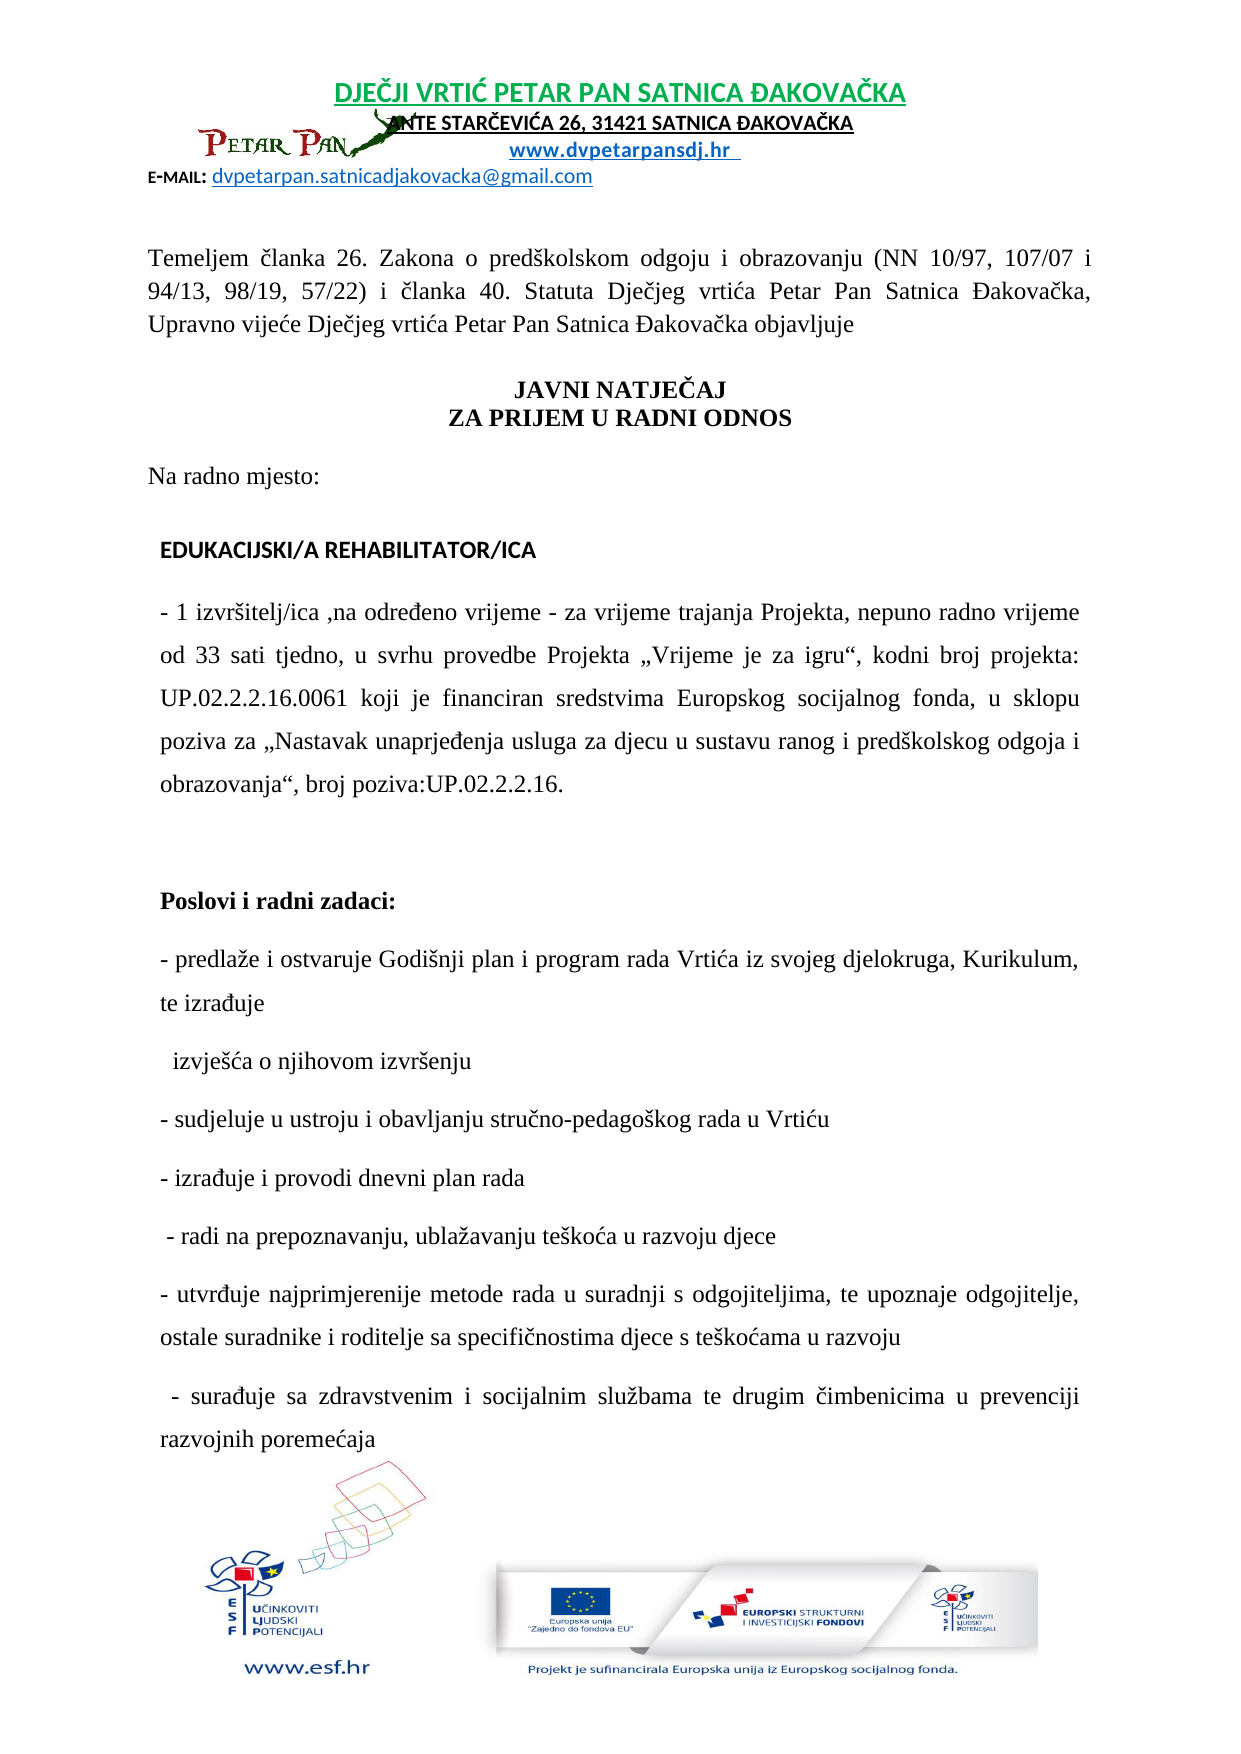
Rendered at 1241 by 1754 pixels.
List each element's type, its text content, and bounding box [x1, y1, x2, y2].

text - surađuje sa zdravstvenim i socijalnim službama te drugim čimbenicima u prevenciji razvojnih poremećaja [160, 1381, 1080, 1453]
text JAVNI NATJEČAJ [148, 375, 1093, 403]
text ZA PRIJEM U RADNI ODNOS [148, 403, 1093, 432]
text - izrađuje i provodi dnevni plan rada [160, 1163, 1080, 1191]
text izvješća o njihovom izvršenju [160, 1046, 1080, 1075]
text - sudjeluje u ustroju i obavljanju stručno-pedagoškog rada u Vrtiću [160, 1104, 1080, 1133]
text Temeljem članka 26. Zakona o predškolskom odgoju i obrazovanju (NN 10/97, 107/07 i 94/13, 98/19, 57/22) i članka 40. Statuta Dječjeg vrtića Petar Pan Satnica Đakovačka, Upravno vijeće Dječjeg vrtića Petar Pan Satnica Đakovačka objavljuje [148, 243, 1093, 337]
text Na radno mjesto: [148, 461, 1093, 490]
text - utvrđuje najprimjerenije metode rada u suradnji s odgojiteljima, te upoznaje odgojitelje, ostale suradnike i roditelje sa specifičnostima djece s teškoćama u razvoju [160, 1279, 1080, 1351]
text Poslovi i radni zadaci: [160, 886, 1080, 915]
text EDUKACIJSKI/A REHABILITATOR/ICA [160, 535, 1093, 565]
text - predlaže i ostvaruje Godišnji plan i program rada Vrtića iz svojeg djelokruga, Kurikulum, te izrađuje [160, 944, 1080, 1016]
picture [186, 73, 424, 193]
text - radi na prepoznavanju, ublažavanju teškoća u razvoju djece [160, 1221, 1080, 1250]
text - 1 izvršitelj/ica ,na određeno vrijeme - za vrijeme trajanja Projekta, nepuno radno vrijeme od 33 sati tjedno, u svrhu provedbe Projekta „Vrijeme je za igru“, kodni broj projekta: UP.02.2.2.16.0061 koji je financiran sredstvima Europskog socijalnog fonda, u sklopu poziva za „Nastavak unaprjeđenja usluga za djecu u sustavu ranog i predškolskog odgoja i obrazovanja“, broj poziva:UP.02.2.2.16. [160, 597, 1080, 798]
